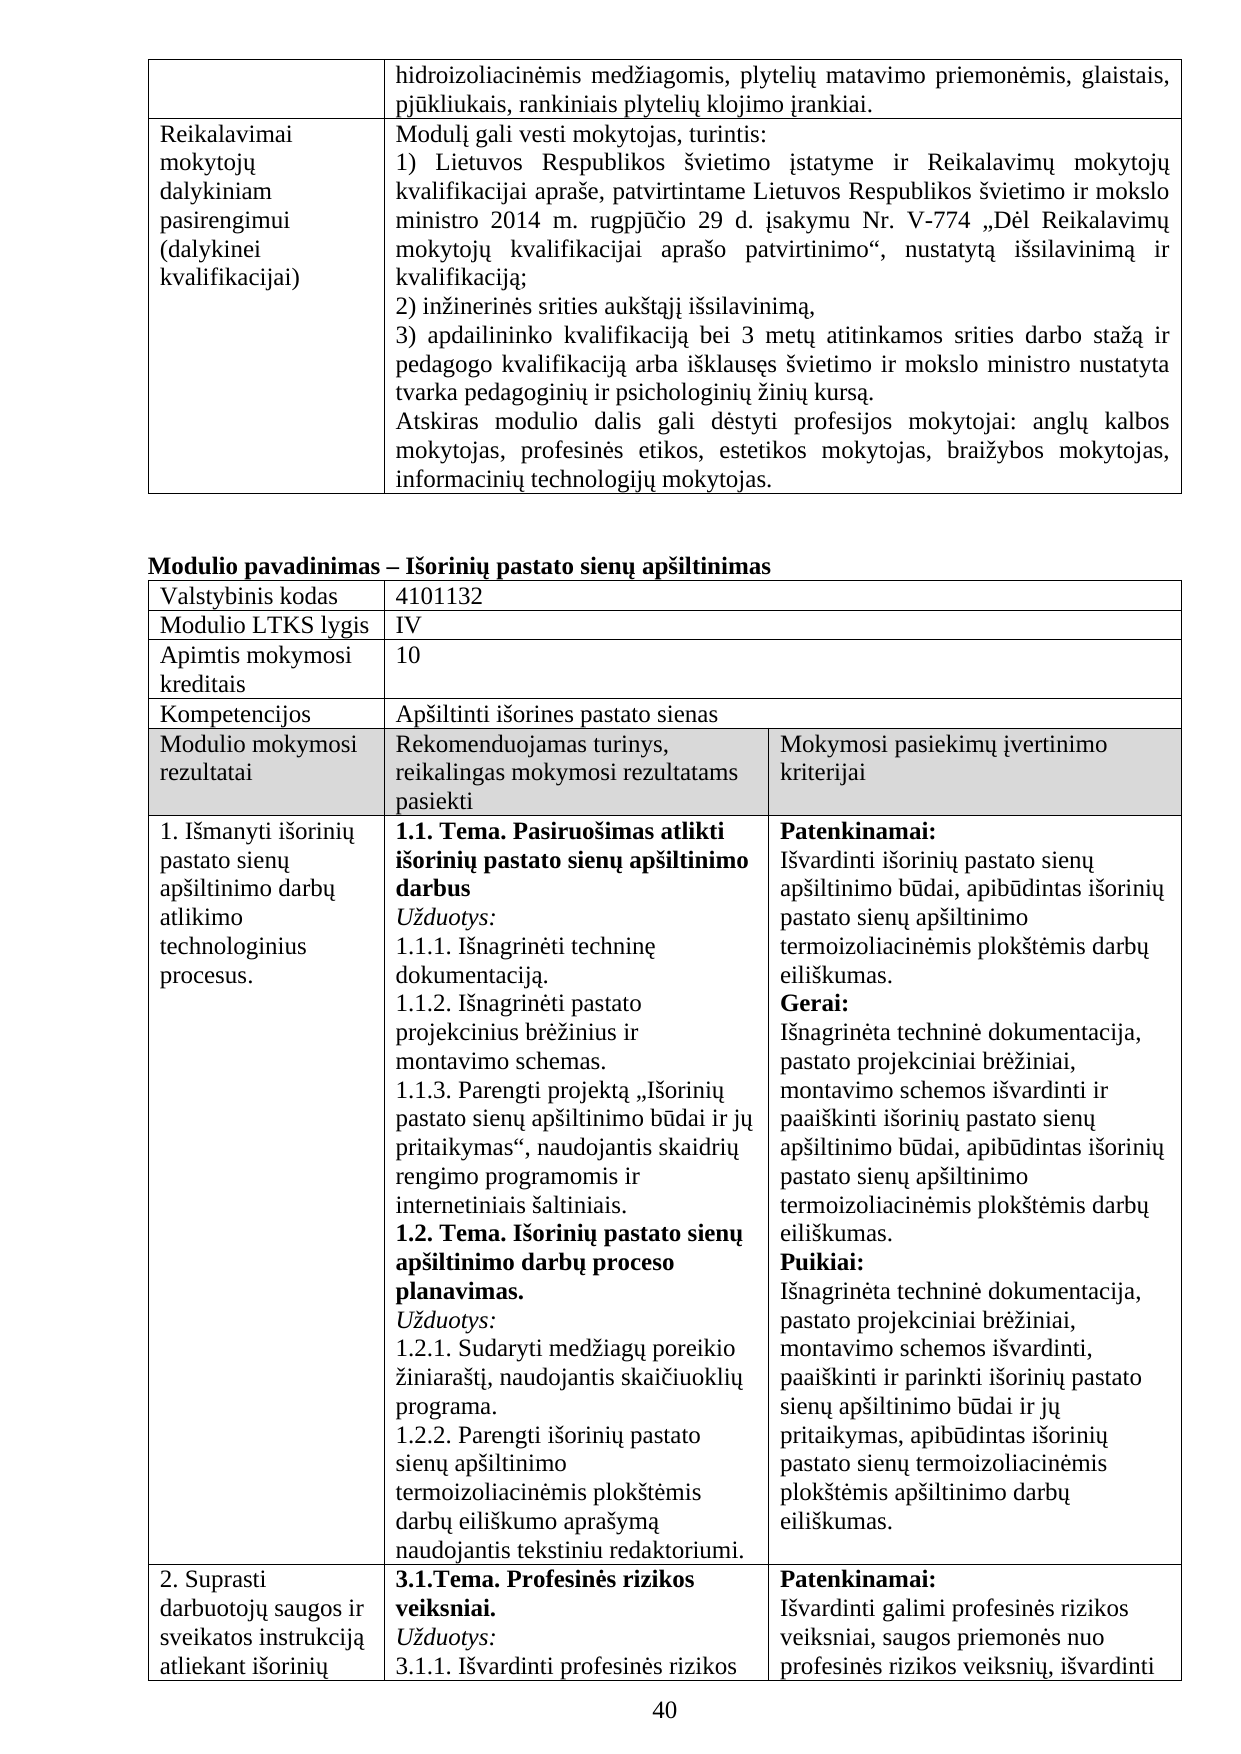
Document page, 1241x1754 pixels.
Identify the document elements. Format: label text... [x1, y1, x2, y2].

text Modulio pavadinimas – Išorinių pastato sienų apšiltinimas [148, 551, 1181, 580]
table_cell 1. Išmanyti išorinių pastato sienų apšiltinimo darbų atlikimo technologinius procesus. [149, 816, 384, 1563]
table_cell Patenkinamai: Išvardinti išorinių pastato sienų apšiltinimo būdai, apibūdintas išorinių pastato sienų apšiltinimo termoizoliacinėmis plokštėmis darbų eiliškumas. Gerai: Išnagrinėta techninė dokumentacija, pastato projekciniai brėžiniai, montavimo schemos išvardinti ir paaiškinti išorinių pastato sienų apšiltinimo būdai, apibūdintas išorinių pastato sienų apšiltinimo termoizoliacinėmis plokštėmis darbų eiliškumas. Puikiai: Išnagrinėta techninė dokumentacija, pastato projekciniai brėžiniai, montavimo schemos išvardinti, paaiškinti ir parinkti išorinių pastato sienų apšiltinimo būdai ir jų pritaikymas, apibūdintas išorinių pastato sienų termoizoliacinėmis plokštėmis apšiltinimo darbų eiliškumas. [769, 816, 1181, 1563]
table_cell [149, 60, 384, 118]
table_cell Rekomenduojamas turinys, reikalingas mokymosi rezultatams pasiekti [385, 729, 768, 815]
table_cell Modulį gali vesti mokytojas, turintis: 1) Lietuvos Respublikos švietimo įstatyme ir Reikalavimų mokytojų kvalifikacijai apraše, patvirtintame Lietuvos Respublikos švietimo ir mokslo ministro 2014 m. rugpjūčio 29 d. įsakymu Nr. V-774 „Dėl Reikalavimų mokytojų kvalifikacijai aprašo patvirtinimo“, nustatytą išsilavinimą ir kvalifikaciją; 2) inžinerinės srities aukštąjį išsilavinimą, 3) apdailininko kvalifikaciją bei 3 metų atitinkamos srities darbo stažą ir pedagogo kvalifikaciją arba išklausęs švietimo ir mokslo ministro nustatyta tvarka pedagoginių ir psichologinių žinių kursą. Atskiras modulio dalis gali dėstyti profesijos mokytojai: anglų kalbos mokytojas, profesinės etikos, estetikos mokytojas, braižybos mokytojas, informacinių technologijų mokytojas. [385, 119, 1181, 492]
table_cell Apšiltinti išorines pastato sienas [385, 699, 1181, 728]
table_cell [149, 1565, 384, 1679]
table_cell IV [385, 611, 1181, 639]
table_cell Apimtis mokymosi kreditais [149, 640, 384, 698]
table_cell Reikalavimai mokytojų dalykiniam pasirengimui (dalykinei kvalifikacijai) [149, 119, 384, 492]
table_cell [385, 60, 1181, 118]
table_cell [385, 1565, 768, 1679]
table_cell 10 [385, 640, 1181, 698]
table_cell Kompetencijos [149, 699, 384, 728]
table_cell 1.1. Tema. Pasiruošimas atlikti išorinių pastato sienų apšiltinimo darbus Užduotys: 1.1.1. Išnagrinėti techninę dokumentaciją. 1.1.2. Išnagrinėti pastato projekcinius brėžinius ir montavimo schemas. 1.1.3. Parengti projektą „Išorinių pastato sienų apšiltinimo būdai ir jų pritaikymas“, naudojantis skaidrių rengimo programomis ir internetiniais šaltiniais. 1.2. Tema. Išorinių pastato sienų apšiltinimo darbų proceso planavimas. Užduotys: 1.2.1. Sudaryti medžiagų poreikio žiniaraštį, naudojantis skaičiuoklių programa. 1.2.2. Parengti išorinių pastato sienų apšiltinimo termoizoliacinėmis plokštėmis darbų eiliškumo aprašymą naudojantis tekstiniu redaktoriumi. [385, 816, 768, 1563]
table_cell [769, 1565, 1181, 1679]
table_header Valstybinis kodas [149, 581, 384, 609]
table_cell Modulio LTKS lygis [149, 611, 384, 639]
table_header 4101132 [385, 581, 1181, 609]
table_cell Mokymosi pasiekimų įvertinimo kriterijai [769, 729, 1181, 815]
table_cell Modulio mokymosi rezultatai [149, 729, 384, 815]
